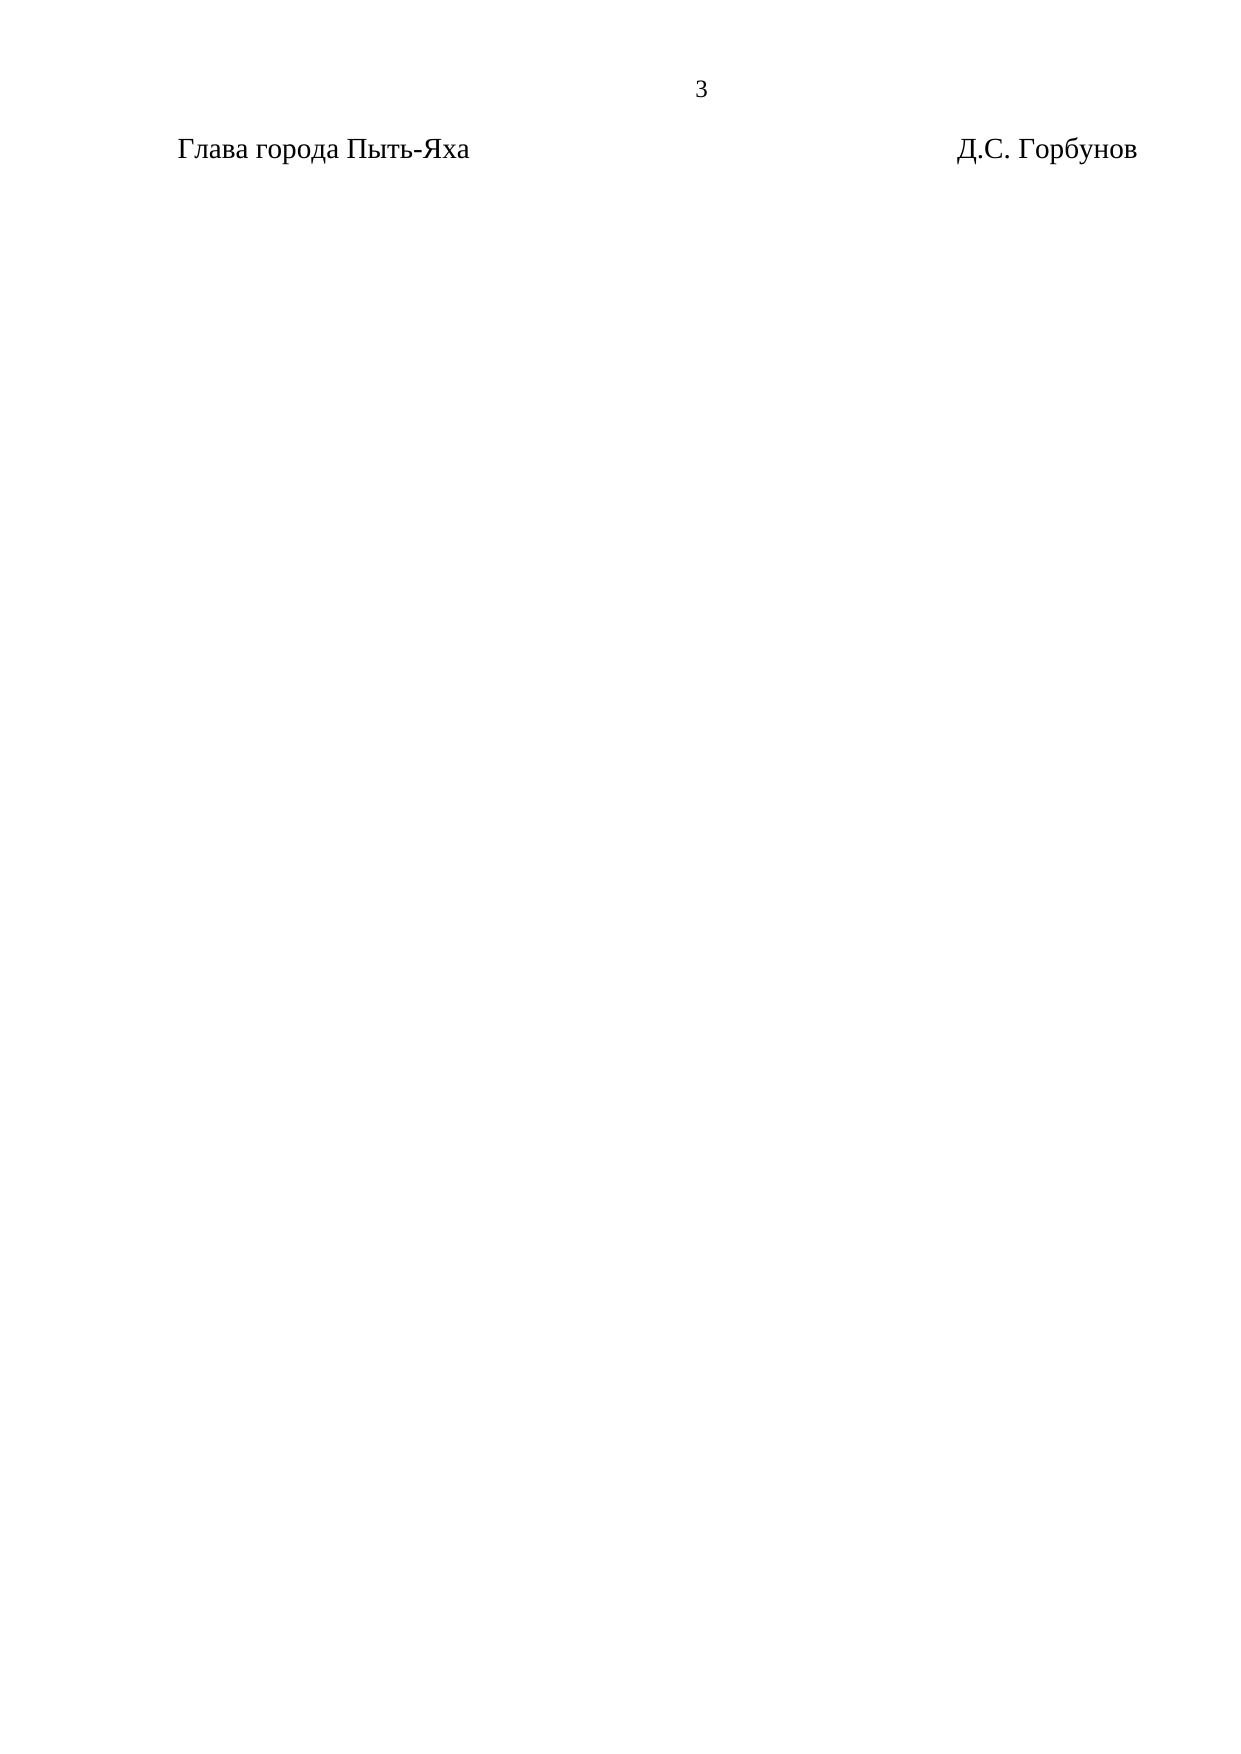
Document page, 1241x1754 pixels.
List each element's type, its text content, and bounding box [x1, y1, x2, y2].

text Глава города Пыть-Яха Д.С. Горбунов [177, 131, 1152, 165]
